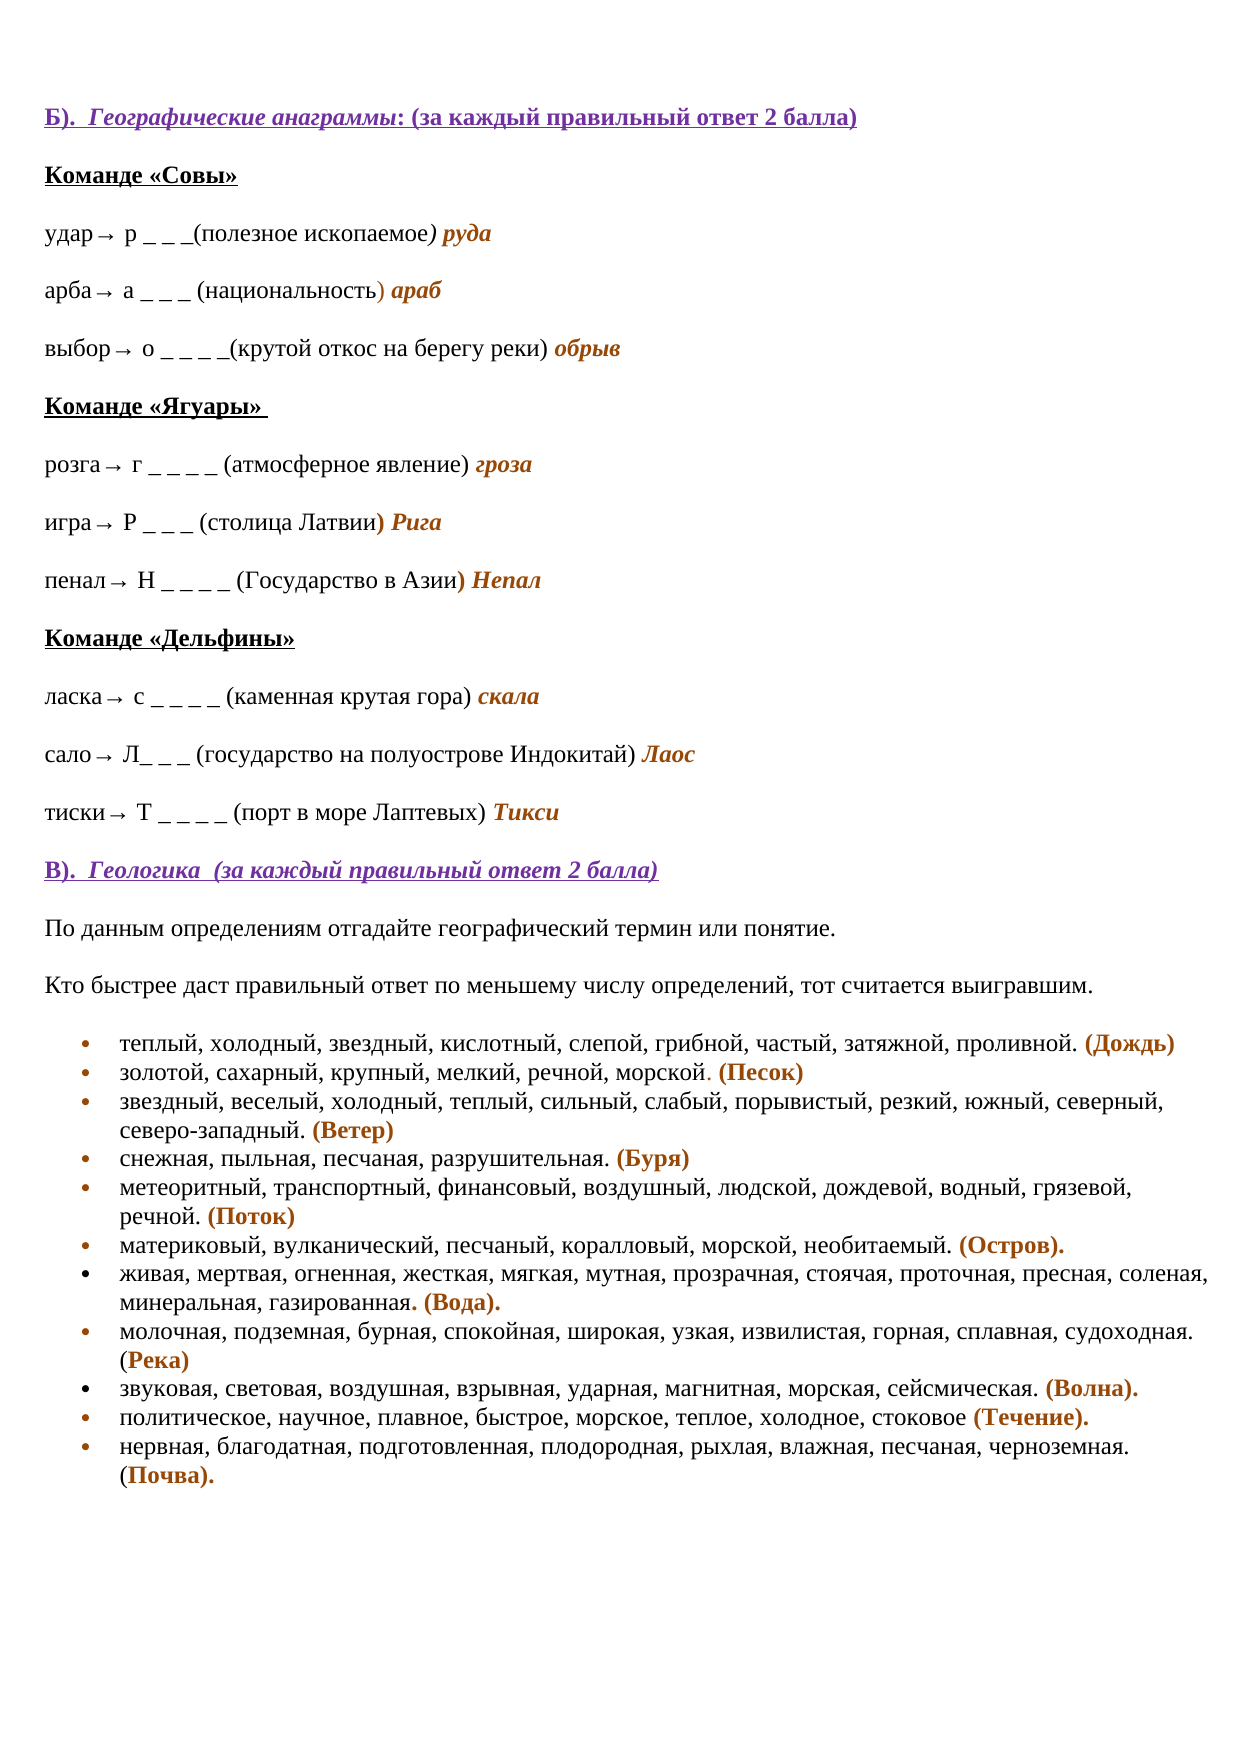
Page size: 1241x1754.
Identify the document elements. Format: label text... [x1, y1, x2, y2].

text розга→ г _ _ _ _ (атмосферное явление) гроза [44, 449, 1211, 478]
list теплый, холодный, звездный, кислотный, слепой, грибной, частый, затяжной, проливной. (Дождь) [82, 1028, 1211, 1057]
list снежная, пыльная, песчаная, разрушительная. (Буря) [82, 1143, 1211, 1172]
text ласка→ с _ _ _ _ (каменная крутая гора) скала [44, 681, 1211, 710]
text Команде «Ягуары» [44, 391, 1211, 420]
list живая, мертвая, огненная, жесткая, мягкая, мутная, прозрачная, стоячая, проточная, пресная, соленая, минеральная, газированная. (Вода). [82, 1258, 1211, 1316]
list нервная, благодатная, подготовленная, плодородная, рыхлая, влажная, песчаная, черноземная. (Почва). [82, 1431, 1211, 1488]
text сало→ Л_ _ _ (государство на полуострове Индокитай) Лаос [44, 739, 1211, 768]
text По данным определениям отгадайте географический термин или понятие. [44, 913, 1211, 941]
text Команде «Совы» [44, 160, 1211, 188]
text В). Геологика (за каждый правильный ответ 2 балла) [44, 855, 1211, 883]
list материковый, вулканический, песчаный, коралловый, морской, необитаемый. (Остров). [82, 1230, 1211, 1258]
text пенал→ Н _ _ _ _ (Государство в Азии) Непал [44, 565, 1211, 594]
list золотой, сахарный, крупный, мелкий, речной, морской. (Песок) [82, 1057, 1211, 1086]
text удар→ р _ _ _(полезное ископаемое) руда [44, 218, 1211, 246]
text выбор→ о _ _ _ _(крутой откос на берегу реки) обрыв [44, 333, 1211, 362]
list звуковая, световая, воздушная, взрывная, ударная, магнитная, морская, сейсмическая. (Волна). [82, 1373, 1211, 1402]
text игра→ Р _ _ _ (столица Латвии) Рига [44, 507, 1211, 536]
list молочная, подземная, бурная, спокойная, широкая, узкая, извилистая, горная, сплавная, судоходная. (Река) [82, 1316, 1211, 1373]
list политическое, научное, плавное, быстрое, морское, теплое, холодное, стоковое (Течение). [82, 1402, 1211, 1431]
list звездный, веселый, холодный, теплый, сильный, слабый, порывистый, резкий, южный, северный, северо-западный. (Ветер) [82, 1086, 1211, 1143]
text арба→ а _ _ _ (национальность) араб [44, 276, 1211, 304]
text Команде «Дельфины» [44, 623, 1211, 652]
text Б). Географические анаграммы: (за каждый правильный ответ 2 балла) [44, 102, 1211, 131]
text тиски→ Т _ _ _ _ (порт в море Лаптевых) Тикси [44, 797, 1211, 826]
text Кто быстрее даст правильный ответ по меньшему числу определений, тот считается выигравшим. [44, 971, 1211, 999]
list метеоритный, транспортный, финансовый, воздушный, людской, дождевой, водный, грязевой, речной. (Поток) [82, 1172, 1211, 1230]
